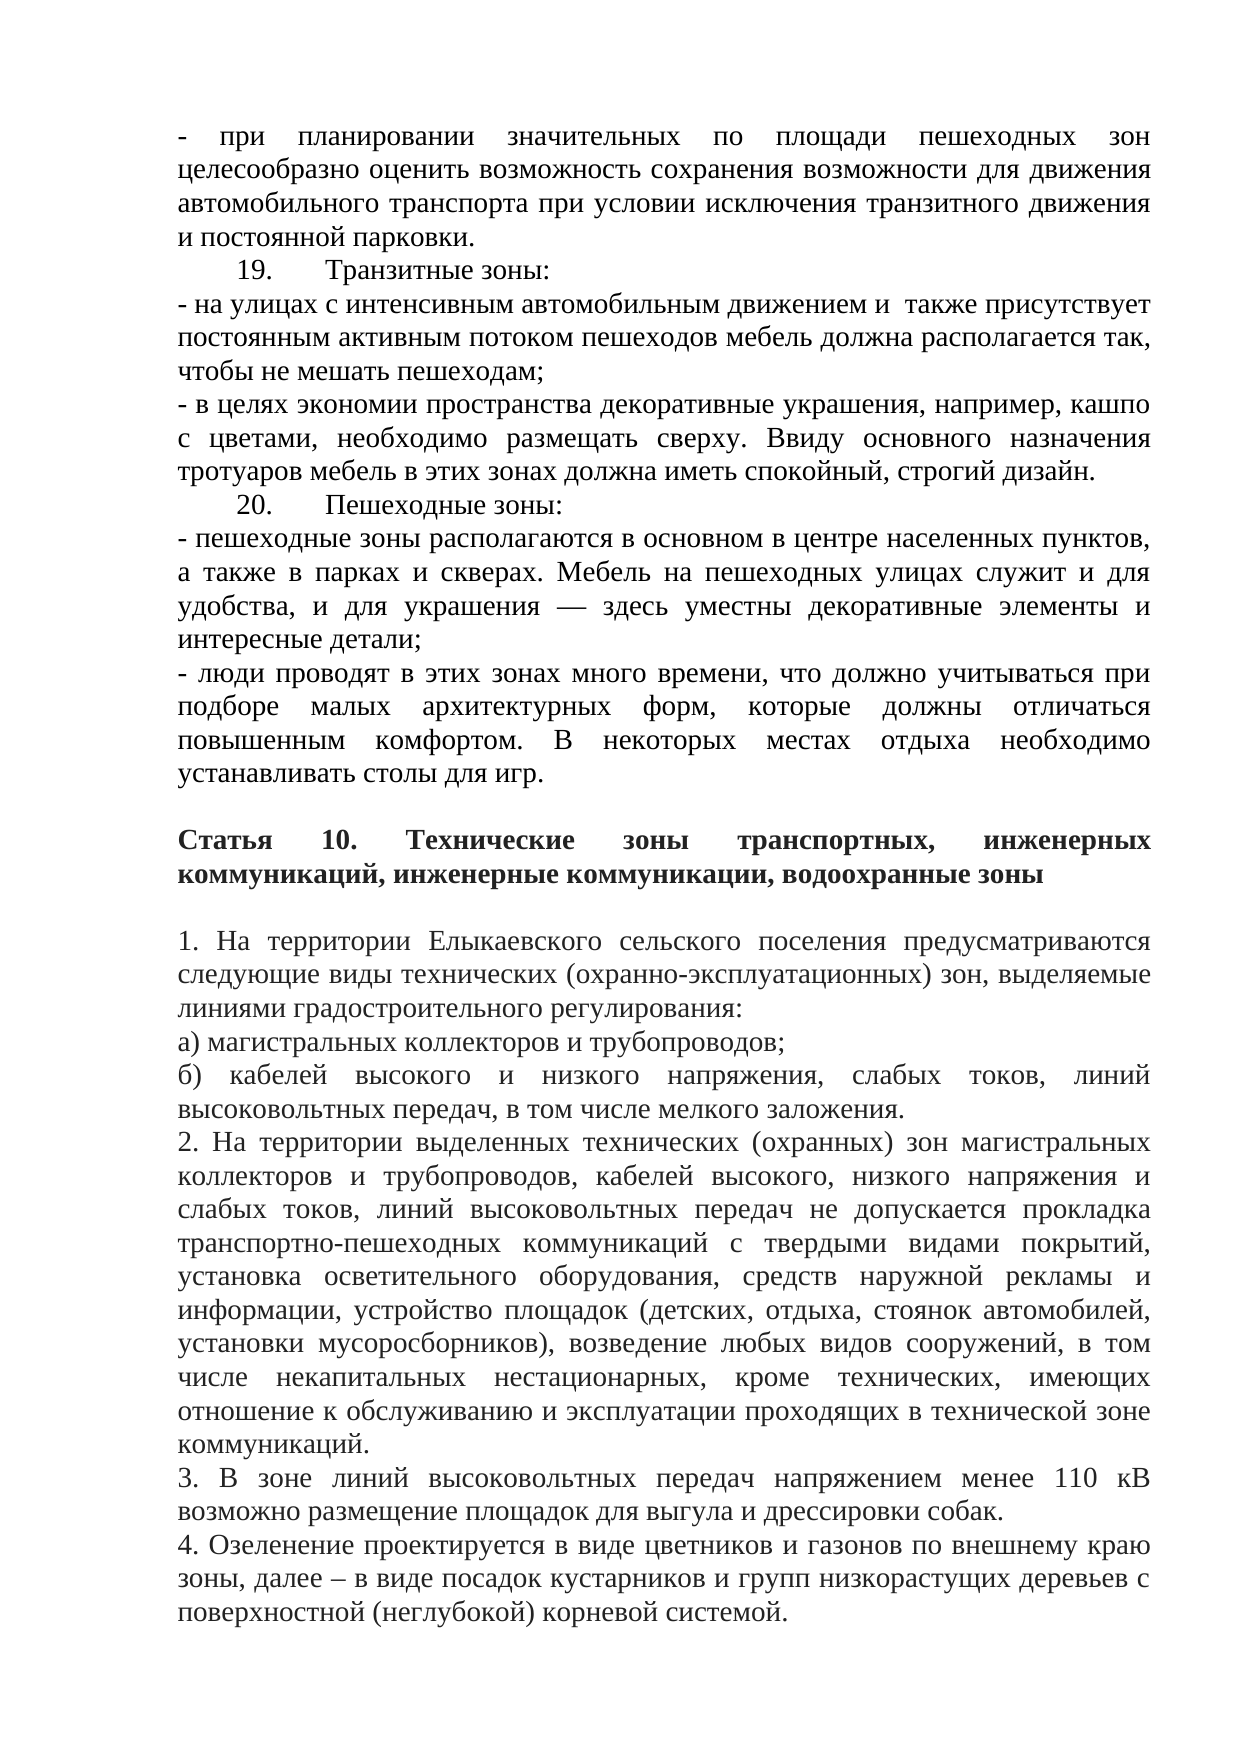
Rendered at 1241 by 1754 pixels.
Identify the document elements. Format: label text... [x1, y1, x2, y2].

text а) магистральных коллекторов и трубопроводов; [177, 1024, 1152, 1057]
text - пешеходные зоны располагаются в основном в центре населенных пунктов, а также в парках и скверах. Мебель на пешеходных улицах служит и для удобства, и для украшения — здесь уместны декоративные элементы и интересные детали; [177, 521, 1152, 655]
text 2. На территории выделенных технических (охранных) зон магистральных коллекторов и трубопроводов, кабелей высокого, низкого напряжения и слабых токов, линий высоковольтных передач не допускается прокладка транспортно-пешеходных коммуникаций с твердыми видами покрытий, установка осветительного оборудования, средств наружной рекламы и информации, устройство площадок (детских, отдыха, стоянок автомобилей, установки мусоросборников), возведение любых видов сооружений, в том числе некапитальных нестационарных, кроме технических, имеющих отношение к обслуживанию и эксплуатации проходящих в технической зоне коммуникаций. [177, 1124, 1152, 1460]
list Пешеходные зоны: [177, 487, 1152, 521]
list Транзитные зоны: [177, 252, 1152, 286]
text 4. Озеленение проектируется в виде цветников и газонов по внешнему краю зоны, далее – в виде посадок кустарников и групп низкорастущих деревьев с поверхностной (неглубокой) корневой системой. [177, 1527, 1152, 1627]
text 3. В зоне линий высоковольтных передач напряжением менее 110 кВ возможно размещение площадок для выгула и дрессировки собак. [177, 1460, 1152, 1527]
text - на улицах с интенсивным автомобильным движением и также присутствует постоянным активным потоком пешеходов мебель должна располагается так, чтобы не мешать пешеходам; [177, 286, 1152, 386]
text - в целях экономии пространства декоративные украшения, например, кашпо с цветами, необходимо размещать сверху. Ввиду основного назначения тротуаров мебель в этих зонах должна иметь спокойный, строгий дизайн. [177, 386, 1152, 487]
text Статья 10. Технические зоны транспортных, инженерных коммуникаций, инженерные коммуникации, водоохранные зоны [177, 822, 1152, 889]
text 1. На территории Елыкаевского сельского поселения предусматриваются следующие виды технических (охранно-эксплуатационных) зон, выделяемые линиями градостроительного регулирования: [177, 923, 1152, 1024]
text - при планировании значительных по площади пешеходных зон целесообразно оценить возможность сохранения возможности для движения автомобильного транспорта при условии исключения транзитного движения и постоянной парковки. [177, 118, 1152, 252]
text - люди проводят в этих зонах много времени, что должно учитываться при подборе малых архитектурных форм, которые должны отличаться повышенным комфортом. В некоторых местах отдыха необходимо устанавливать столы для игр. [177, 655, 1152, 789]
text б) кабелей высокого и низкого напряжения, слабых токов, линий высоковольтных передач, в том числе мелкого заложения. [177, 1057, 1152, 1124]
